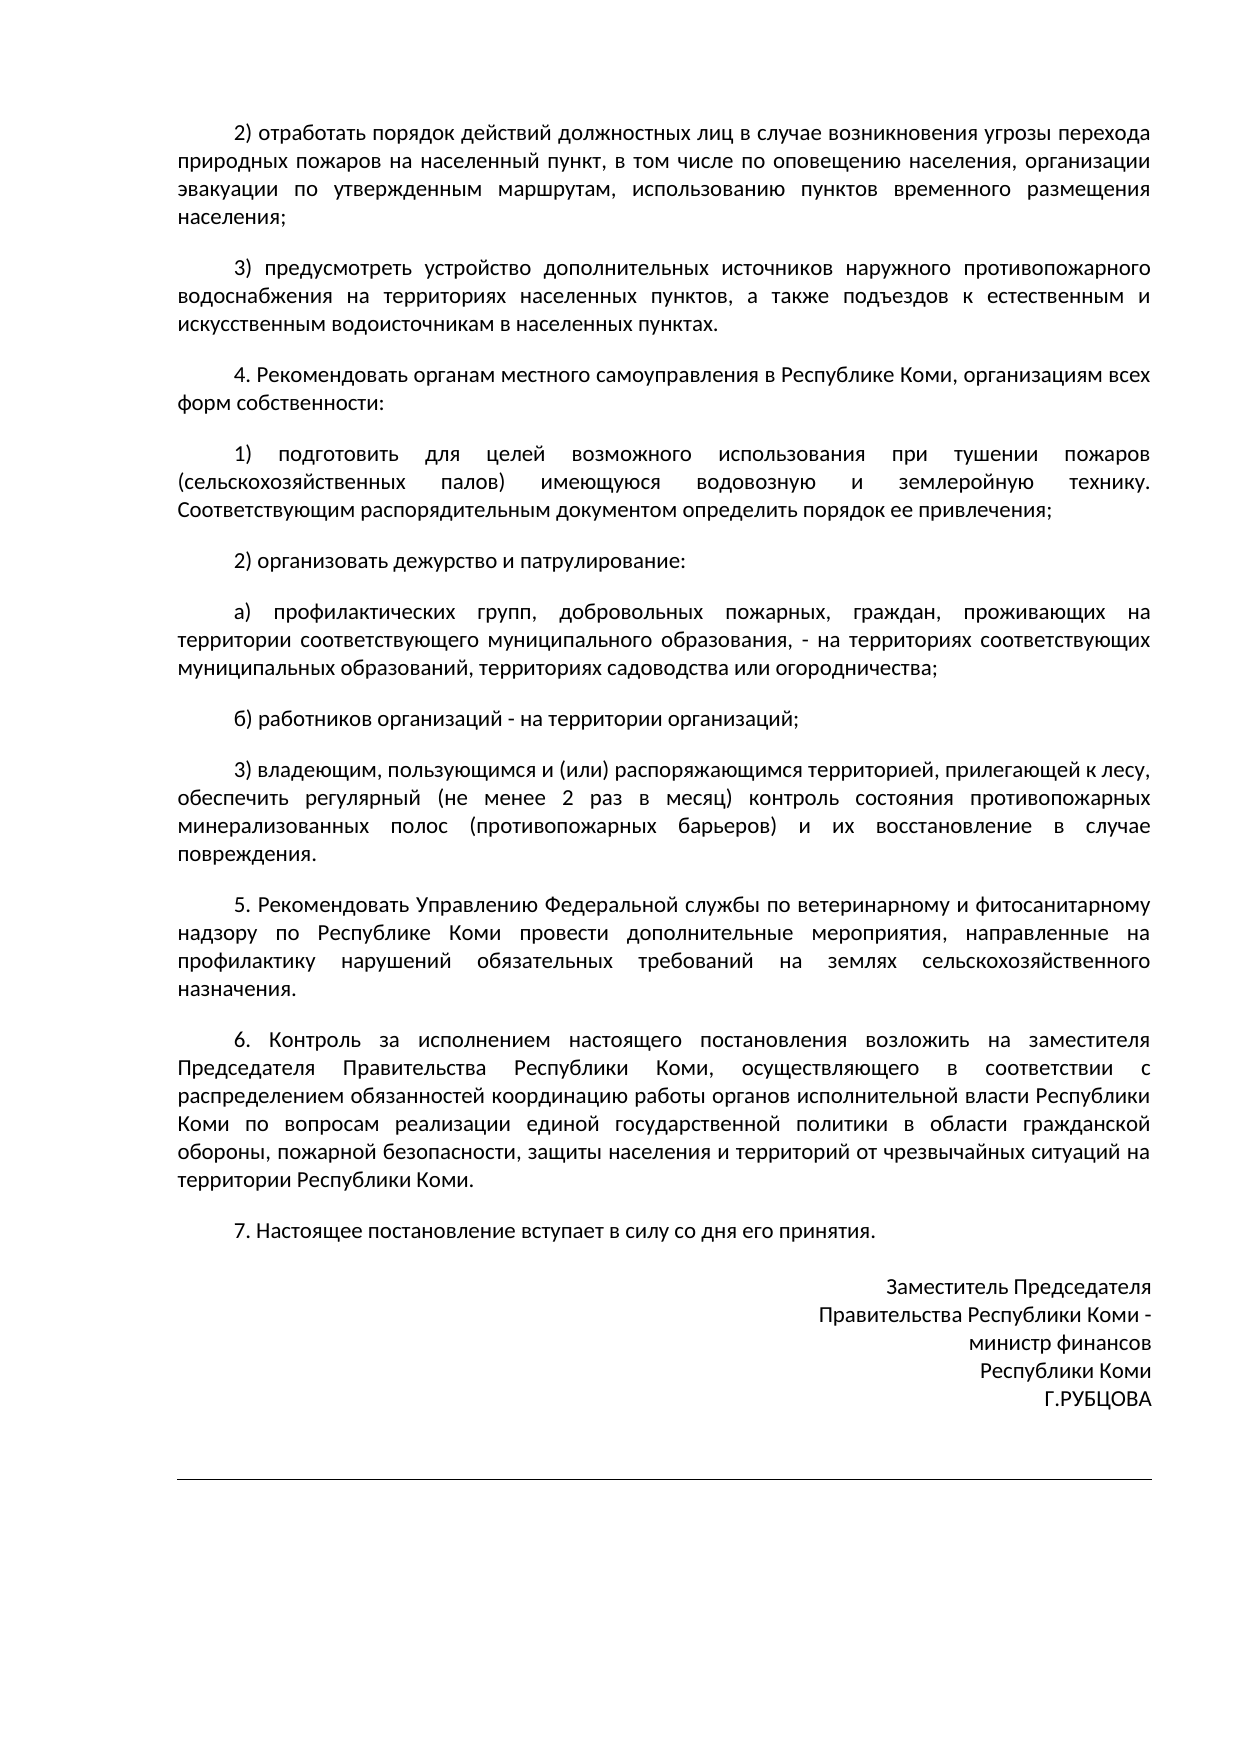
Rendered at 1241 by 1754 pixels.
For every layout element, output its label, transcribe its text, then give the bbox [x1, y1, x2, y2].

text 3) владеющим, пользующимся и (или) распоряжающимся территорией, прилегающей к лесу, обеспечить регулярный (не менее 2 раз в месяц) контроль состояния противопожарных минерализованных полос (противопожарных барьеров) и их восстановление в случае повреждения. [177, 755, 1152, 867]
text 6. Контроль за исполнением настоящего постановления возложить на заместителя Председателя Правительства Республики Коми, осуществляющего в соответствии с распределением обязанностей координацию работы органов исполнительной власти Республики Коми по вопросам реализации единой государственной политики в области гражданской обороны, пожарной безопасности, защиты населения и территорий от чрезвычайных ситуаций на территории Республики Коми. [177, 1025, 1152, 1193]
text министр финансов [177, 1328, 1152, 1356]
text 1) подготовить для целей возможного использования при тушении пожаров (сельскохозяйственных палов) имеющуюся водовозную и землеройную технику. Соответствующим распорядительным документом определить порядок ее привлечения; [177, 439, 1152, 523]
text Г.РУБЦОВА [177, 1384, 1152, 1412]
text Республики Коми [177, 1356, 1152, 1384]
text б) работников организаций - на территории организаций; [177, 704, 1152, 732]
text 2) организовать дежурство и патрулирование: [177, 546, 1152, 574]
text 7. Настоящее постановление вступает в силу со дня его принятия. [177, 1216, 1152, 1244]
text Заместитель Председателя [177, 1272, 1152, 1300]
text 5. Рекомендовать Управлению Федеральной службы по ветеринарному и фитосанитарному надзору по Республике Коми провести дополнительные мероприятия, направленные на профилактику нарушений обязательных требований на землях сельскохозяйственного назначения. [177, 890, 1152, 1002]
text 3) предусмотреть устройство дополнительных источников наружного противопожарного водоснабжения на территориях населенных пунктов, а также подъездов к естественным и искусственным водоисточникам в населенных пунктах. [177, 253, 1152, 337]
text 2) отработать порядок действий должностных лиц в случае возникновения угрозы перехода природных пожаров на населенный пункт, в том числе по оповещению населения, организации эвакуации по утвержденным маршрутам, использованию пунктов временного размещения населения; [177, 118, 1152, 230]
text Правительства Республики Коми - [177, 1300, 1152, 1328]
text 4. Рекомендовать органам местного самоуправления в Республике Коми, организациям всех форм собственности: [177, 360, 1152, 416]
text а) профилактических групп, добровольных пожарных, граждан, проживающих на территории соответствующего муниципального образования, - на территориях соответствующих муниципальных образований, территориях садоводства или огородничества; [177, 597, 1152, 681]
